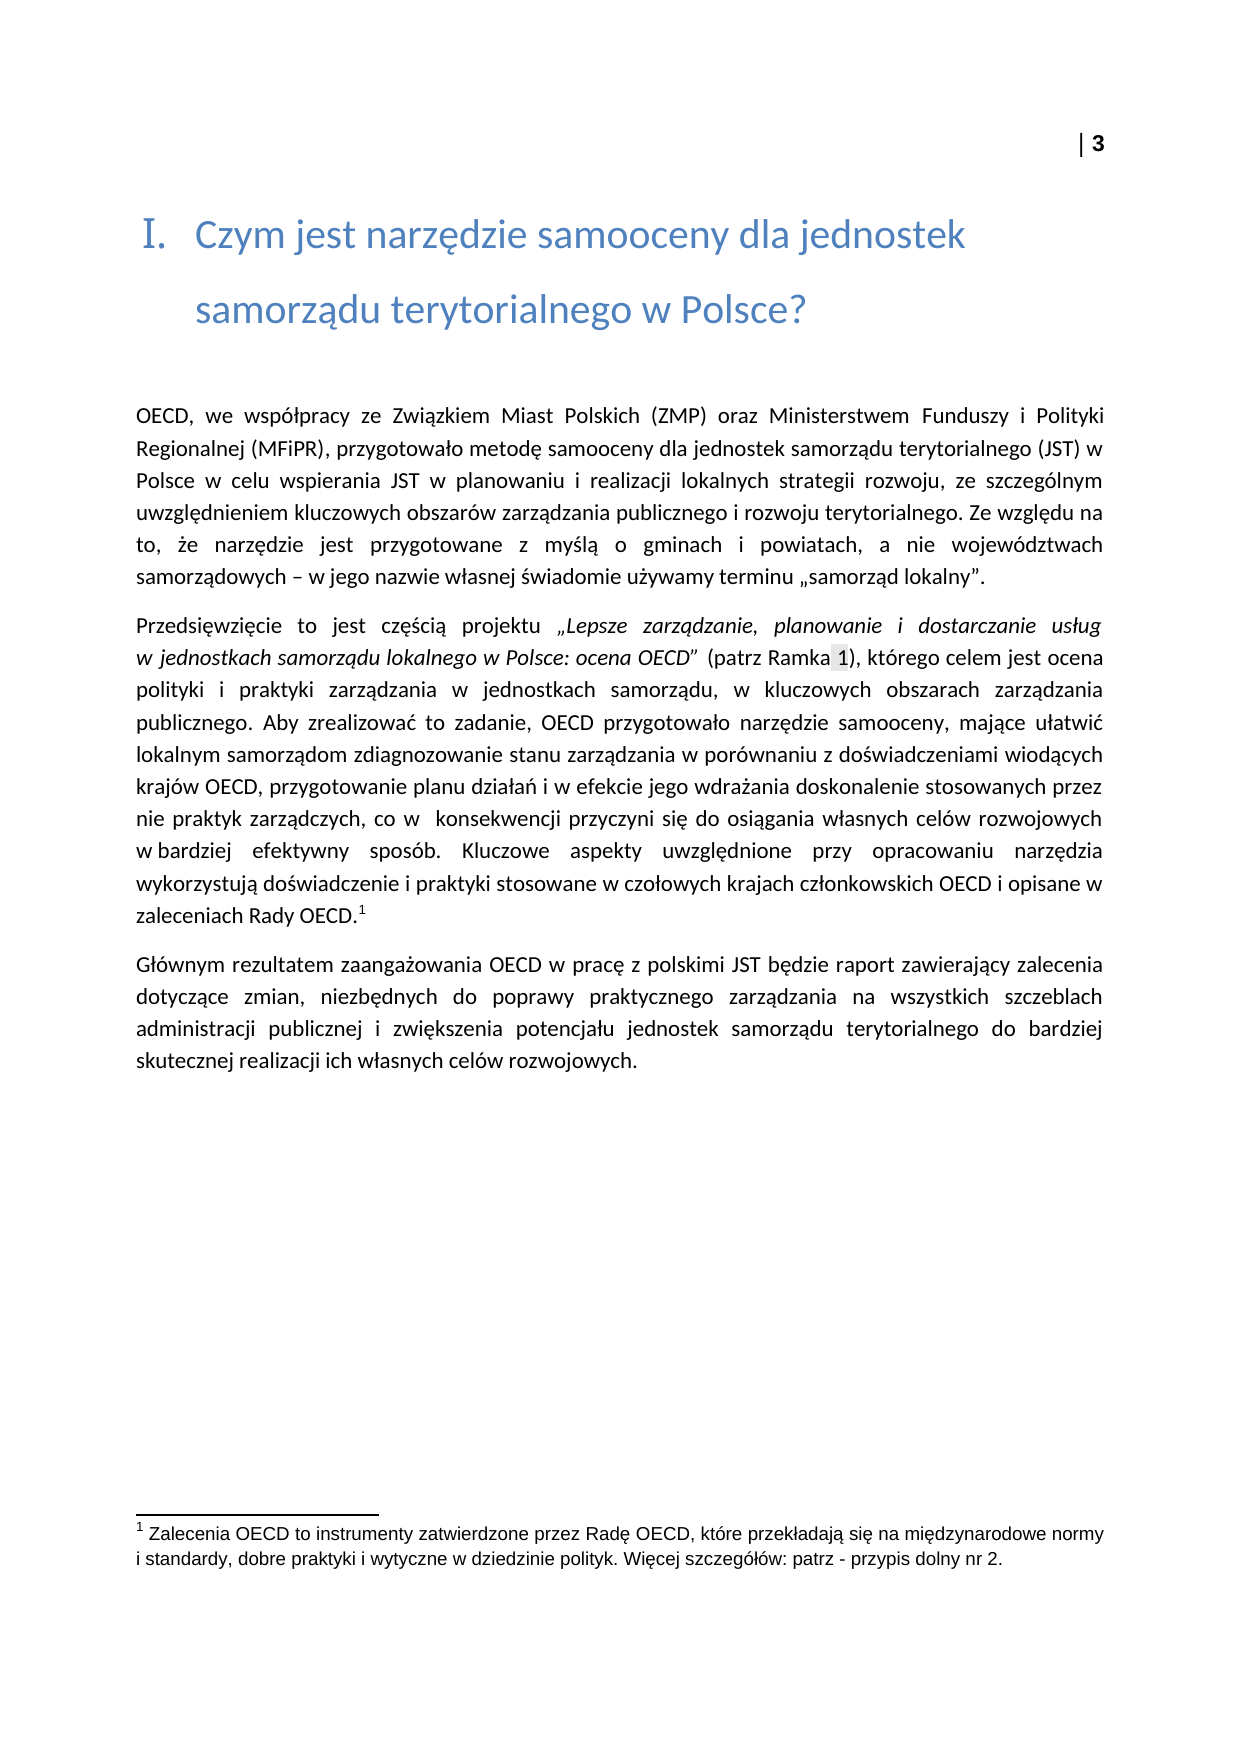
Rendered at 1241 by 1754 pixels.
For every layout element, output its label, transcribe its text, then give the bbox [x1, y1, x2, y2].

text Przedsięwzięcie to jest częścią projektu „Lepsze zarządzanie, planowanie i dostarczanie usług w jednostkach samorządu lokalnego w Polsce: ocena OECD” (patrz Ramka 1), którego celem jest ocena polityki i praktyki zarządzania w jednostkach samorządu, w kluczowych obszarach zarządzania publicznego. Aby zrealizować to zadanie, OECD przygotowało narzędzie samooceny, mające ułatwić lokalnym samorządom zdiagnozowanie stanu zarządzania w porównaniu z doświadczeniami wiodących krajów OECD, przygotowanie planu działań i w efekcie jego wdrażania doskonalenie stosowanych przez nie praktyk zarządczych, co w konsekwencji przyczyni się do osiągania własnych celów rozwojowych w bardziej efektywny sposób. Kluczowe aspekty uwzględnione przy opracowaniu narzędzia wykorzystują doświadczenie i praktyki stosowane w czołowych krajach członkowskich OECD i opisane w zaleceniach Rady OECD. [136, 611, 1104, 929]
text Głównym rezultatem zaangażowania OECD w pracę z polskimi JST będzie raport zawierający zalecenia dotyczące zmian, niezbędnych do poprawy praktycznego zarządzania na wszystkich szczeblach administracji publicznej i zwiększenia potencjału jednostek samorządu terytorialnego do bardziej skutecznej realizacji ich własnych celów rozwojowych. [136, 950, 1104, 1074]
text OECD, we współpracy ze Związkiem Miast Polskich (ZMP) oraz Ministerstwem Funduszy i Polityki Regionalnej (MFiPR), przygotowało metodę samooceny dla jednostek samorządu terytorialnego (JST) w Polsce w celu wspierania JST w planowaniu i realizacji lokalnych strategii rozwoju, ze szczególnym uwzględnieniem kluczowych obszarów zarządzania publicznego i rozwoju terytorialnego. Ze względu na to, że narzędzie jest przygotowane z myślą o gminach i powiatach, a nie województwach samorządowych – w jego nazwie własnej świadomie używamy terminu „samorząd lokalny”. [136, 401, 1104, 590]
subtitle Czym jest narzędzie samooceny dla jednostek samorządu terytorialnego w Polsce? [142, 189, 1119, 339]
